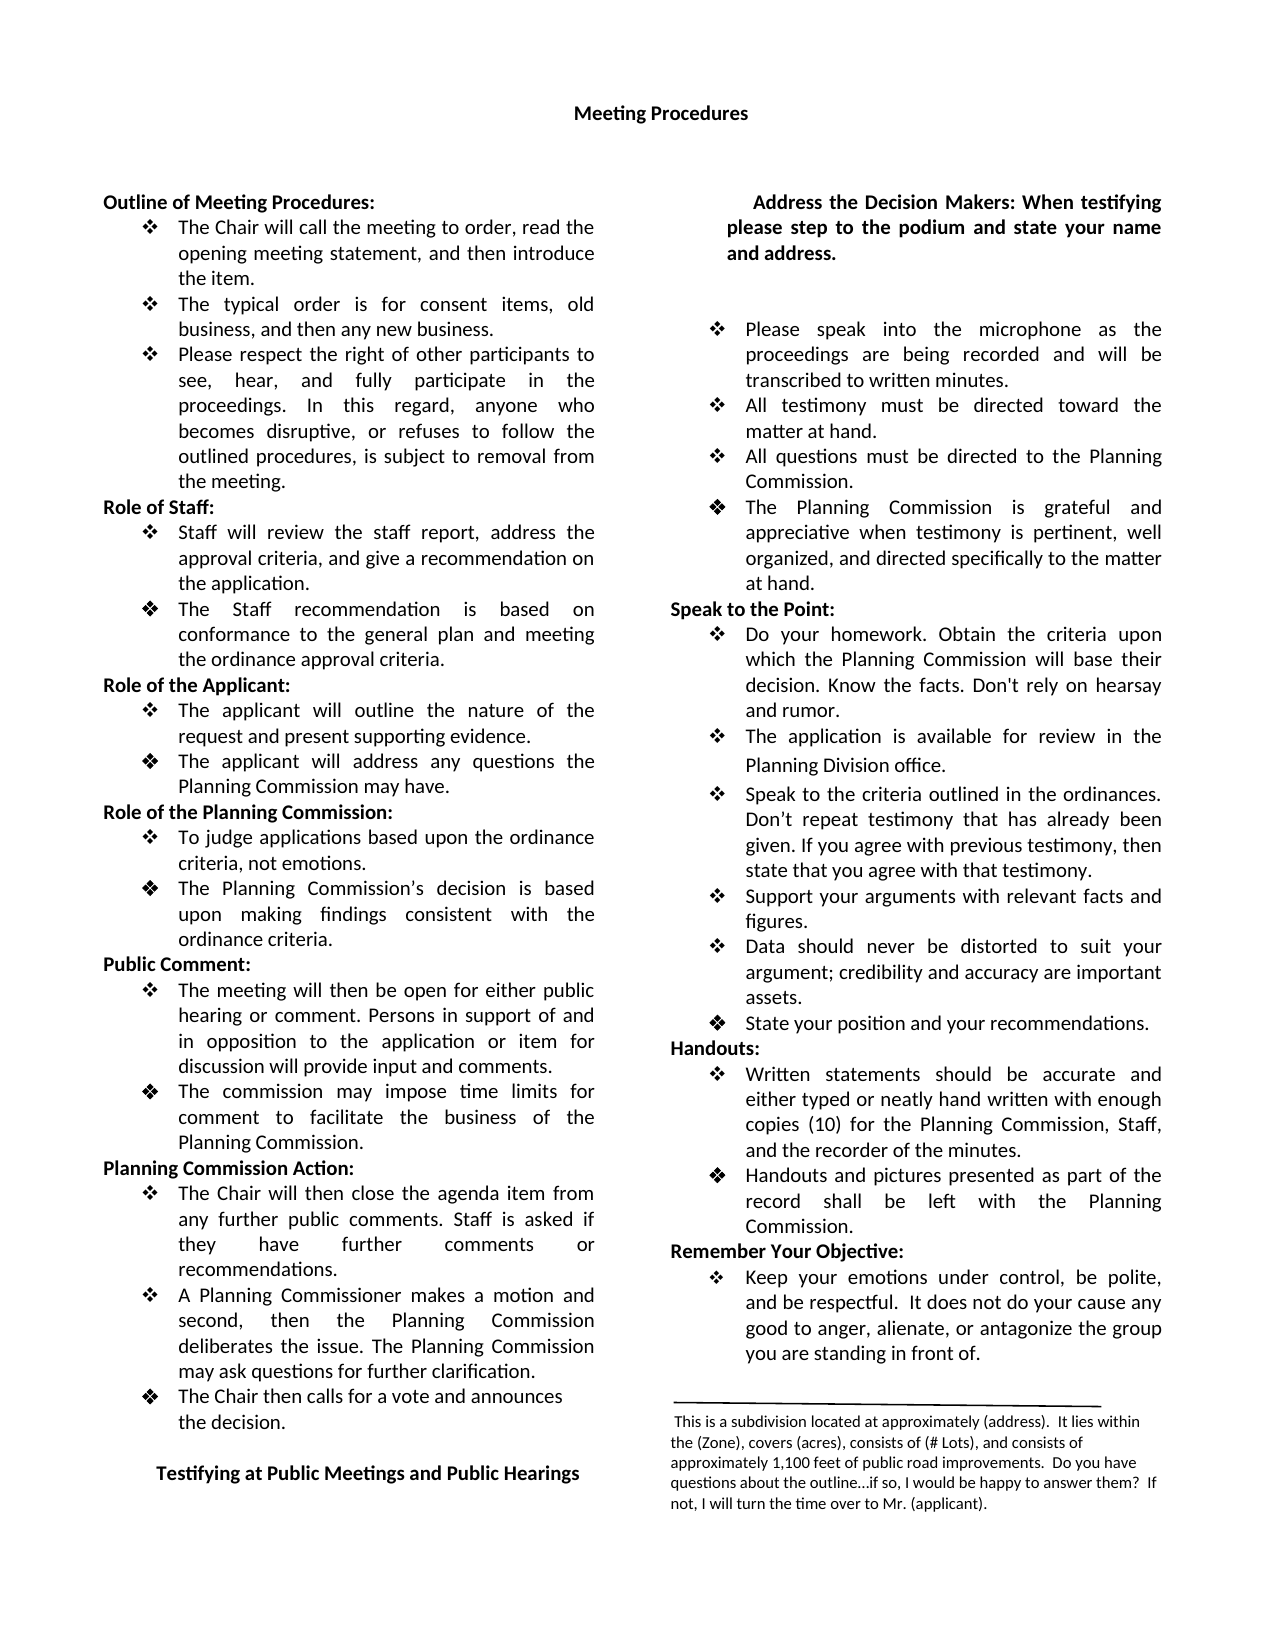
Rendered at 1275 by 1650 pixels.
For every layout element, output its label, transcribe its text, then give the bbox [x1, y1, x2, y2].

list Please speak into the microphone as the proceedings are being recorded and will be transcribed to written minutes. [708, 316, 1162, 392]
list The applicant will outline the nature of the request and present supporting evidence. [141, 697, 595, 748]
list All testimony must be directed toward the matter at hand. [708, 392, 1162, 443]
list Please respect the right of other participants to see, hear, and fully participate in the proceedings. In this regard, anyone who becomes disruptive, or refuses to follow the outlined procedures, is subject to removal from the meeting. [141, 342, 595, 494]
text Role of Staff: [103, 494, 595, 519]
text Speak to the Point: [670, 596, 1162, 621]
list The Chair will then close the agenda item from any further public comments. Staff is asked if they have further comments or recommendations. [141, 1180, 595, 1282]
list Written statements should be accurate and either typed or neatly hand written with enough copies (10) for the Planning Commission, Staff, and the recorder of the minutes. [708, 1061, 1162, 1162]
text Handouts: [670, 1035, 1162, 1061]
list Data should never be distorted to suit your argument; credibility and accuracy are important assets. [708, 934, 1162, 1010]
list The applicant will address any questions the Planning Commission may have. [141, 748, 595, 799]
list The commission may impose time limits for comment to facilitate the business of the Planning Commission. [141, 1079, 595, 1155]
list The Chair then calls for a vote and announces the decision. [141, 1384, 595, 1434]
list Handouts and pictures presented as part of the record shall be left with the Planning Commission. [708, 1162, 1162, 1239]
list All questions must be directed to the Planning Commission. [708, 443, 1162, 494]
list Staff will review the staff report, address the approval criteria, and give a recommendation on the application. [141, 519, 595, 596]
text Address the Decision Makers: When testifying please step to the podium and state your name and address. [670, 189, 1162, 265]
list The Planning Commission’s decision is based upon making findings consistent with the ordinance criteria. [141, 875, 595, 952]
list The Staff recommendation is based on conformance to the general plan and meeting the ordinance approval criteria. [141, 596, 595, 672]
list The application is available for review in the Planning Division office. [708, 723, 1162, 777]
list Keep your emotions under control, be polite, and be respectful. It does not do your cause any good to anger, alienate, or antagonize the group you are standing in front of. [708, 1264, 1162, 1366]
list Speak to the criteria outlined in the ordinances. Don’t repeat testimony that has already been given. If you agree with previous testimony, then state that you agree with that testimony. [708, 781, 1162, 883]
text Planning Commission Action: [103, 1155, 595, 1180]
list A Planning Commissioner makes a motion and second, then the Planning Commission deliberates the issue. The Planning Commission may ask questions for further clarification. [141, 1282, 595, 1384]
text Meeting Procedures [159, 100, 1162, 126]
list The Planning Commission is grateful and appreciative when testimony is pertinent, well organized, and directed specifically to the matter at hand. [708, 494, 1162, 596]
list Support your arguments with relevant facts and figures. [708, 883, 1162, 934]
text This is a subdivision located at approximately (address). It lies within the (Zone), covers (acres), consists of (# Lots), and consists of approximately 1,100 feet of public road improvements. Do you have questions about the outline…if so, I would be happy to answer them? If not, I will turn the time over to Mr. (applicant). [670, 1412, 1162, 1513]
list The typical order is for consent items, old business, and then any new business. [141, 291, 595, 342]
list The Chair will call the meeting to order, read the opening meeting statement, and then introduce the item. [141, 214, 595, 291]
text Remember Your Objective: [670, 1239, 1162, 1264]
text Public Comment: [103, 952, 595, 977]
text Testifying at Public Meetings and Public Hearings [141, 1460, 595, 1485]
list Do your homework. Obtain the criteria upon which the Planning Commission will base their decision. Know the facts. Don't rely on hearsay and rumor. [708, 621, 1162, 723]
list To judge applications based upon the ordinance criteria, not emotions. [141, 824, 595, 875]
list State your position and your recommendations. [708, 1010, 1162, 1035]
text Role of the Applicant: [103, 672, 595, 697]
text Role of the Planning Commission: [103, 799, 595, 824]
text Outline of Meeting Procedures: [103, 189, 595, 214]
list The meeting will then be open for either public hearing or comment. Persons in support of and in opposition to the application or item for discussion will provide input and comments. [141, 977, 595, 1079]
